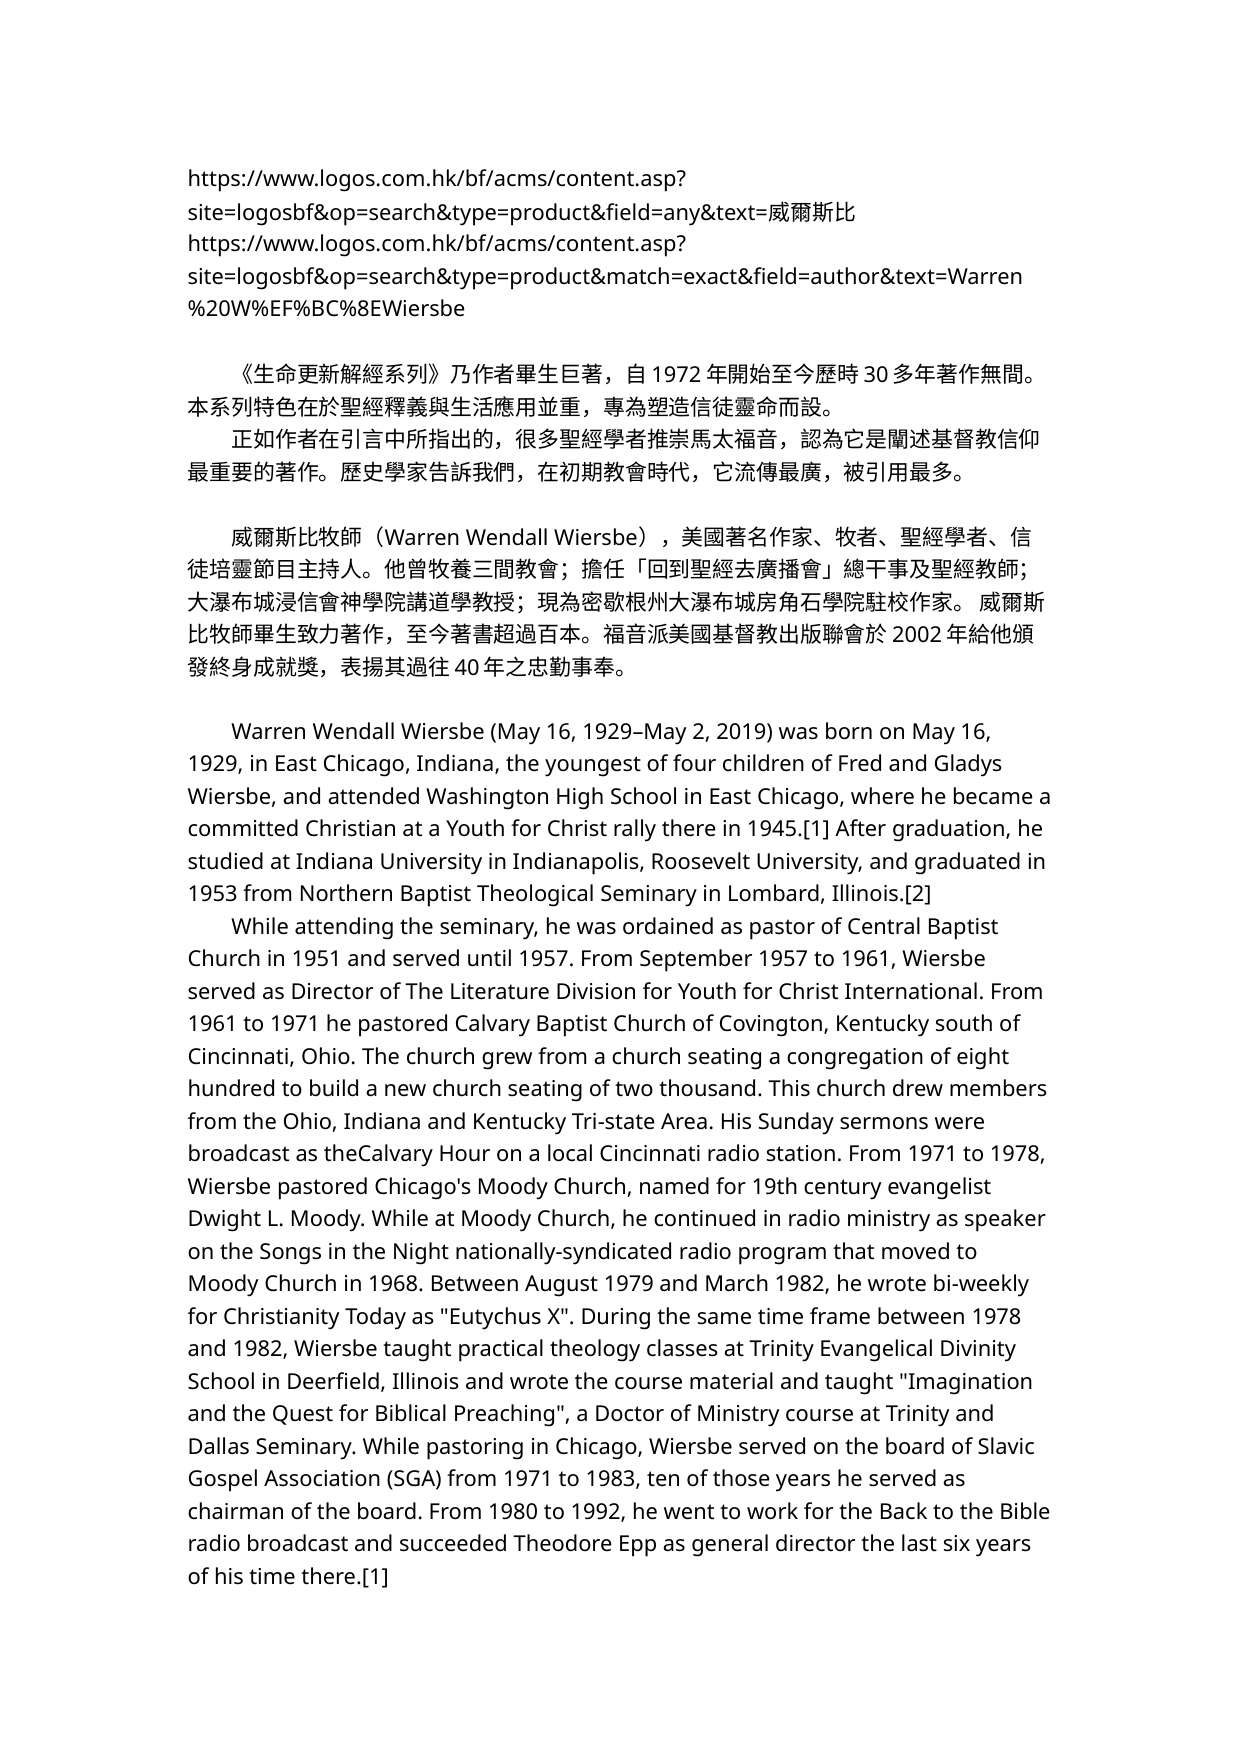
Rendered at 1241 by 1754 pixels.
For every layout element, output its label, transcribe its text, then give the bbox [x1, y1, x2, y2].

text https://www.logos.com.hk/bf/acms/content.asp?site=logosbf&op=search&type=product&match=exact&field=author&text=Warren%20W%EF%BC%8EWiersbe [187, 227, 1053, 324]
text While attending the seminary, he was ordained as pastor of Central Baptist Church in 1951 and served until 1957. From September 1957 to 1961, Wiersbe served as Director of The Literature Division for Youth for Christ International. From 1961 to 1971 he pastored Calvary Baptist Church of Covington, Kentucky south of Cincinnati, Ohio. The church grew from a church seating a congregation of eight hundred to build a new church seating of two thousand. This church drew members from the Ohio, Indiana and Kentucky Tri-state Area. His Sunday sermons were broadcast as theCalvary Hour on a local Cincinnati radio station. From 1971 to 1978, Wiersbe pastored Chicago's Moody Church, named for 19th century evangelist Dwight L. Moody. While at Moody Church, he continued in radio ministry as speaker on the Songs in the Night nationally-syndicated radio program that moved to Moody Church in 1968. Between August 1979 and March 1982, he wrote bi-weekly for Christianity Today as "Eutychus X". During the same time frame between 1978 and 1982, Wiersbe taught practical theology classes at Trinity Evangelical Divinity School in Deerfield, Illinois and wrote the course material and taught "Imagination and the Quest for Biblical Preaching", a Doctor of Ministry course at Trinity and Dallas Seminary. While pastoring in Chicago, Wiersbe served on the board of Slavic Gospel Association (SGA) from 1971 to 1983, ten of those years he served as chairman of the board. From 1980 to 1992, he went to work for the Back to the Bible radio broadcast and succeeded Theodore Epp as general director the last six years of his time there.[1] [187, 909, 1053, 1592]
text 威爾斯比牧師（Warren Wendall Wiersbe），美國著名作家、牧者、聖經學者、信徒培靈節目主持人。他曾牧養三間教會；擔任「回到聖經去廣播會」總干事及聖經教師；大瀑布城浸信會神學院講道學教授；現為密歇根州大瀑布城房角石學院駐校作家。 威爾斯比牧師畢生致力著作，至今著書超過百本。福音派美國基督教出版聯會於2002年給他頒發終身成就獎，表揚其過往40年之忠勤事奉。 [187, 519, 1053, 682]
text 《生命更新解經系列》乃作者畢生巨著，自1972年開始至今歷時30多年著作無間。本系列特色在於聖經釋義與生活應用並重，專為塑造信徒靈命而設。 [187, 357, 1053, 422]
text https://www.logos.com.hk/bf/acms/content.asp?site=logosbf&op=search&type=product&field=any&text=威爾斯比 [187, 162, 1053, 227]
text Warren Wendall Wiersbe (May 16, 1929–May 2, 2019) was born on May 16, 1929, in East Chicago, Indiana, the youngest of four children of Fred and Gladys Wiersbe, and attended Washington High School in East Chicago, where he became a committed Christian at a Youth for Christ rally there in 1945.[1] After graduation, he studied at Indiana University in Indianapolis, Roosevelt University, and graduated in 1953 from Northern Baptist Theological Seminary in Lombard, Illinois.[2] [187, 714, 1053, 909]
text 正如作者在引言中所指出的，很多聖經學者推崇馬太福音，認為它是闡述基督教信仰最重要的著作。歷史學家告訴我們，在初期教會時代，它流傳最廣，被引用最多。 [187, 422, 1053, 487]
